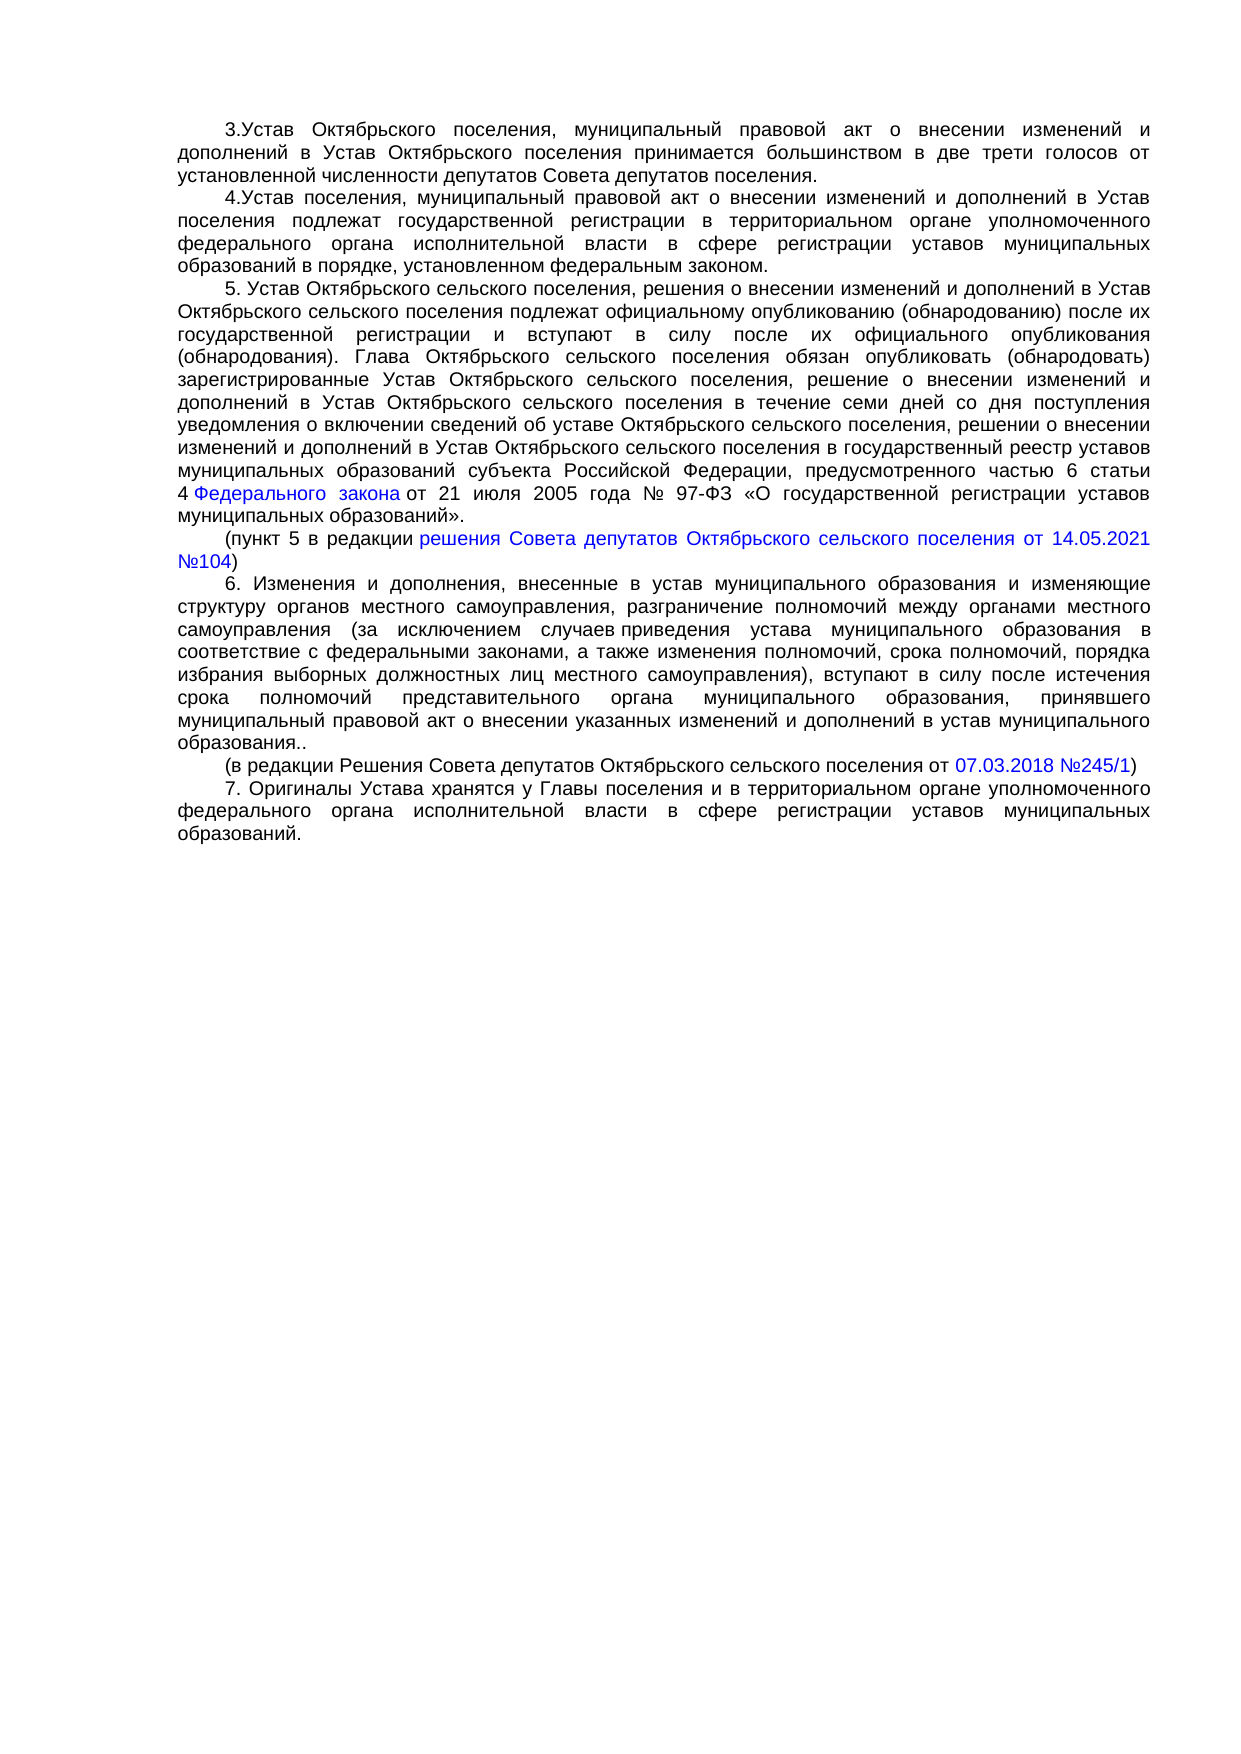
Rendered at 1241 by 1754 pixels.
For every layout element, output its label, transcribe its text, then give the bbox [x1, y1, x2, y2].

text 5. Устав Октябрьского сельского поселения, решения о внесении изменений и дополнений в Устав Октябрьского сельского поселения подлежат официальному опубликованию (обнародованию) после их государственной регистрации и вступают в силу после их официального опубликования (обнародования). Глава Октябрьского сельского поселения обязан опубликовать (обнародовать) зарегистрированные Устав Октябрьского сельского поселения, решение о внесении изменений и дополнений в Устав Октябрьского сельского поселения в течение семи дней со дня поступления уведомления о включении сведений об уставе Октябрьского сельского поселения, решении о внесении изменений и дополнений в Устав Октябрьского сельского поселения в государственный реестр уставов муниципальных образований субъекта Российской Федерации, предусмотренного частью 6 статьи 4 Федерального закона от 21 июля 2005 года № 97-ФЗ «О государственной регистрации уставов муниципальных образований». [177, 277, 1152, 527]
text (в редакции Решения Совета депутатов Октябрьского сельского поселения от 07.03.2018 №245/1) [177, 754, 1152, 777]
text 4.Устав поселения, муниципальный правовой акт о внесении изменений и дополнений в Устав поселения подлежат государственной регистрации в территориальном органе уполномоченного федерального органа исполнительной власти в сфере регистрации уставов муниципальных образований в порядке, установленном федеральным законом. [177, 186, 1152, 277]
text 3.Устав Октябрьского поселения, муниципальный правовой акт о внесении изменений и дополнений в Устав Октябрьского поселения принимается большинством в две трети голосов от установленной численности депутатов Совета депутатов поселения. [177, 118, 1152, 186]
text 7. Оригиналы Устава хранятся у Главы поселения и в территориальном органе уполномоченного федерального органа исполнительной власти в сфере регистрации уставов муниципальных образований. [177, 777, 1152, 845]
text 6. Изменения и дополнения, внесенные в устав муниципального образования и изменяющие структуру органов местного самоуправления, разграничение полномочий между органами местного самоуправления (за исключением случаев приведения устава муниципального образования в соответствие с федеральными законами, а также изменения полномочий, срока полномочий, порядка избрания выборных должностных лиц местного самоуправления), вступают в силу после истечения срока полномочий представительного органа муниципального образования, принявшего муниципальный правовой акт о внесении указанных изменений и дополнений в устав муниципального образования.. [177, 572, 1152, 754]
text (пункт 5 в редакции решения Совета депутатов Октябрьского сельского поселения от 14.05.2021 №104) [177, 527, 1152, 572]
